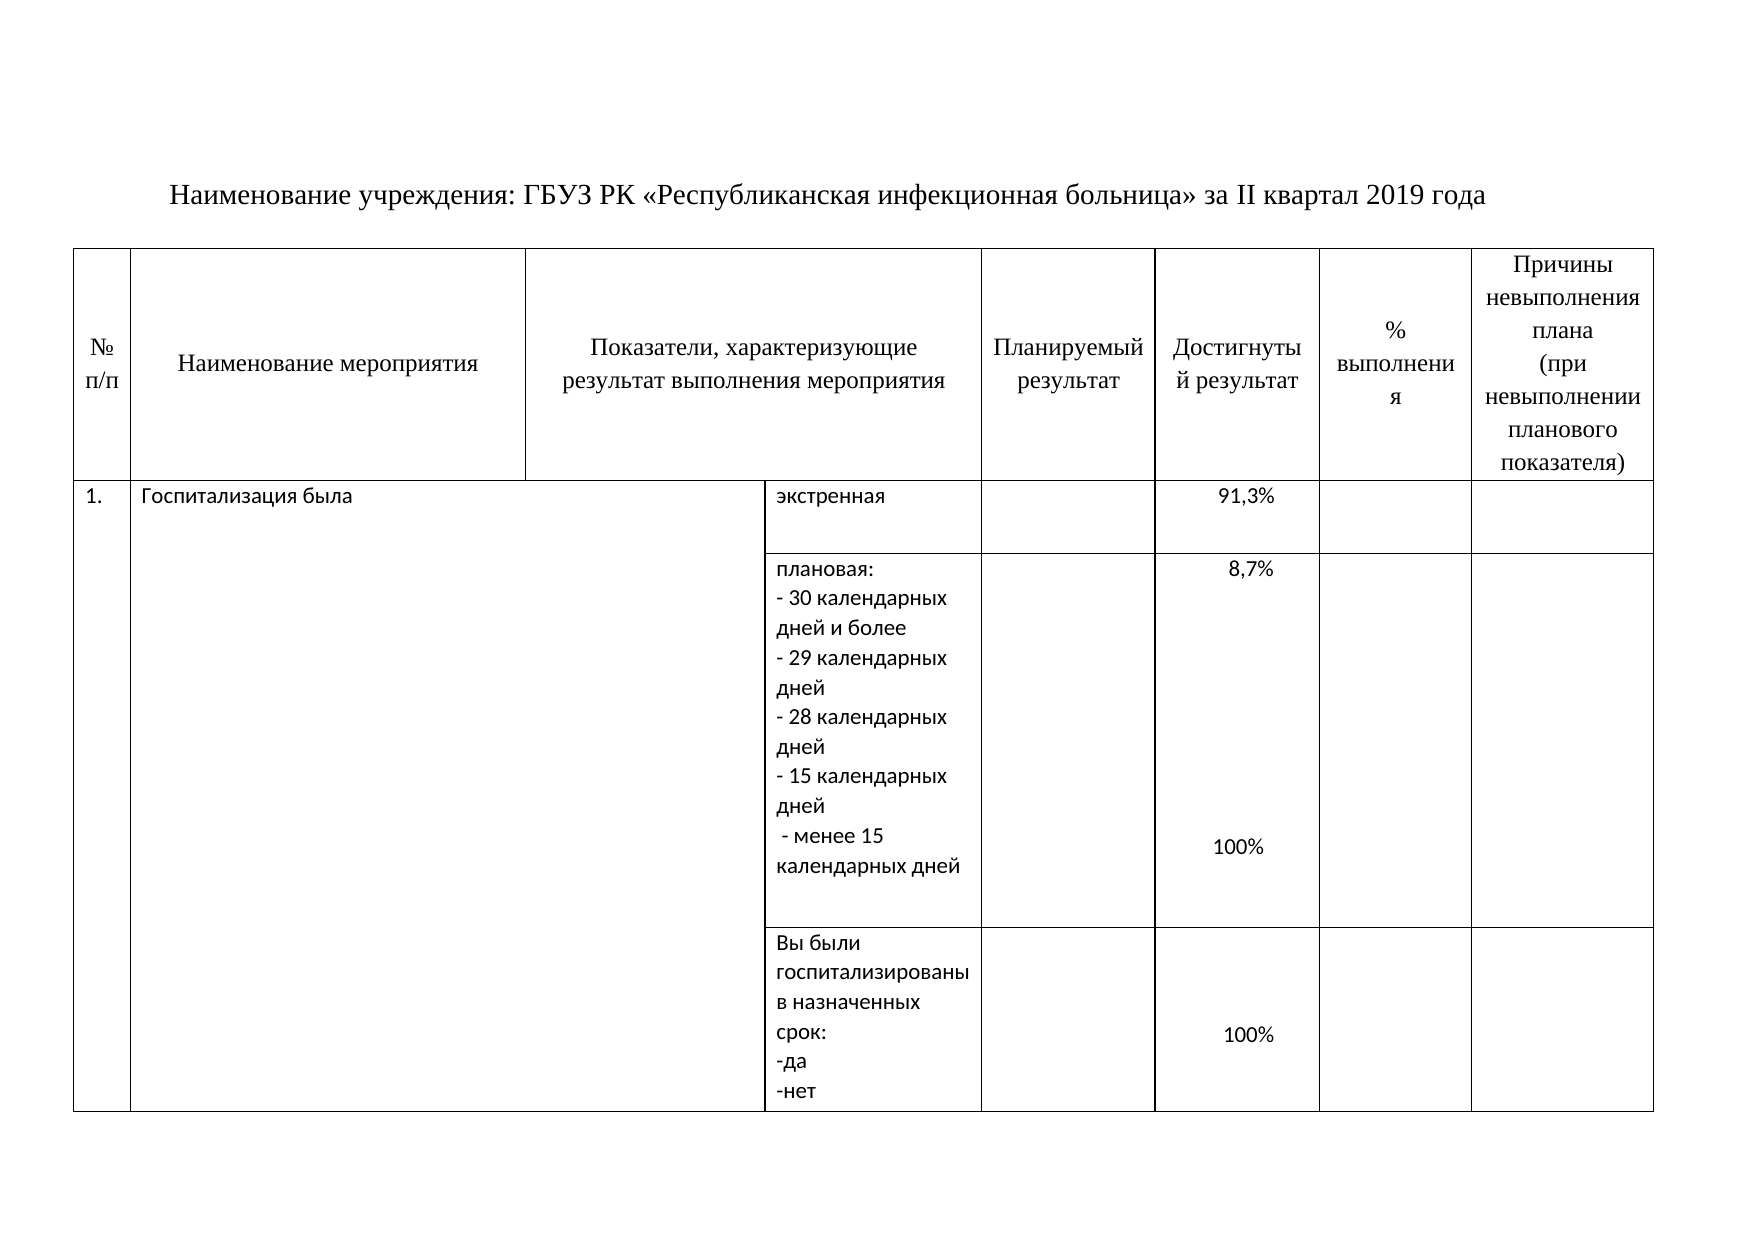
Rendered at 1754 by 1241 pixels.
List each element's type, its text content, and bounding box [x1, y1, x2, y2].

table_cell плановая: - 30 календарных дней и более - 29 календарных дней - 28 календарных дней - 15 календарных дней - менее 15 календарных дней [766, 554, 981, 927]
table_cell [1320, 481, 1471, 553]
table_cell [1472, 481, 1653, 553]
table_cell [766, 928, 981, 1111]
table_header Наименование мероприятия [131, 249, 525, 480]
table_header % выполнения [1320, 249, 1471, 480]
table_cell [1320, 554, 1471, 927]
table_cell 100% [1156, 928, 1319, 1111]
table_cell [1472, 554, 1653, 927]
table_header Планируемый результат [982, 249, 1154, 480]
table_cell 1. [74, 481, 130, 1111]
table_cell [982, 481, 1154, 553]
table_cell [1320, 928, 1471, 1111]
table_header Достигнутый результат [1156, 249, 1319, 480]
table_cell [1472, 928, 1653, 1111]
text Наименование учреждения: ГБУЗ РК «Республиканская инфекционная больница» за II квартал 2019 года [118, 177, 1636, 211]
table_header Причины невыполнения плана (при невыполнении планового показателя) [1472, 249, 1653, 480]
table_cell [982, 928, 1154, 1111]
table_cell экстренная [766, 481, 981, 553]
table_header № п/п [74, 249, 130, 480]
table_cell Госпитализация была [131, 481, 764, 1111]
table_cell 8,7% 100% [1156, 554, 1319, 927]
table_cell [982, 554, 1154, 927]
table_header Показатели, характеризующие результат выполнения мероприятия [526, 249, 981, 480]
table_cell 91,3% [1156, 481, 1319, 553]
